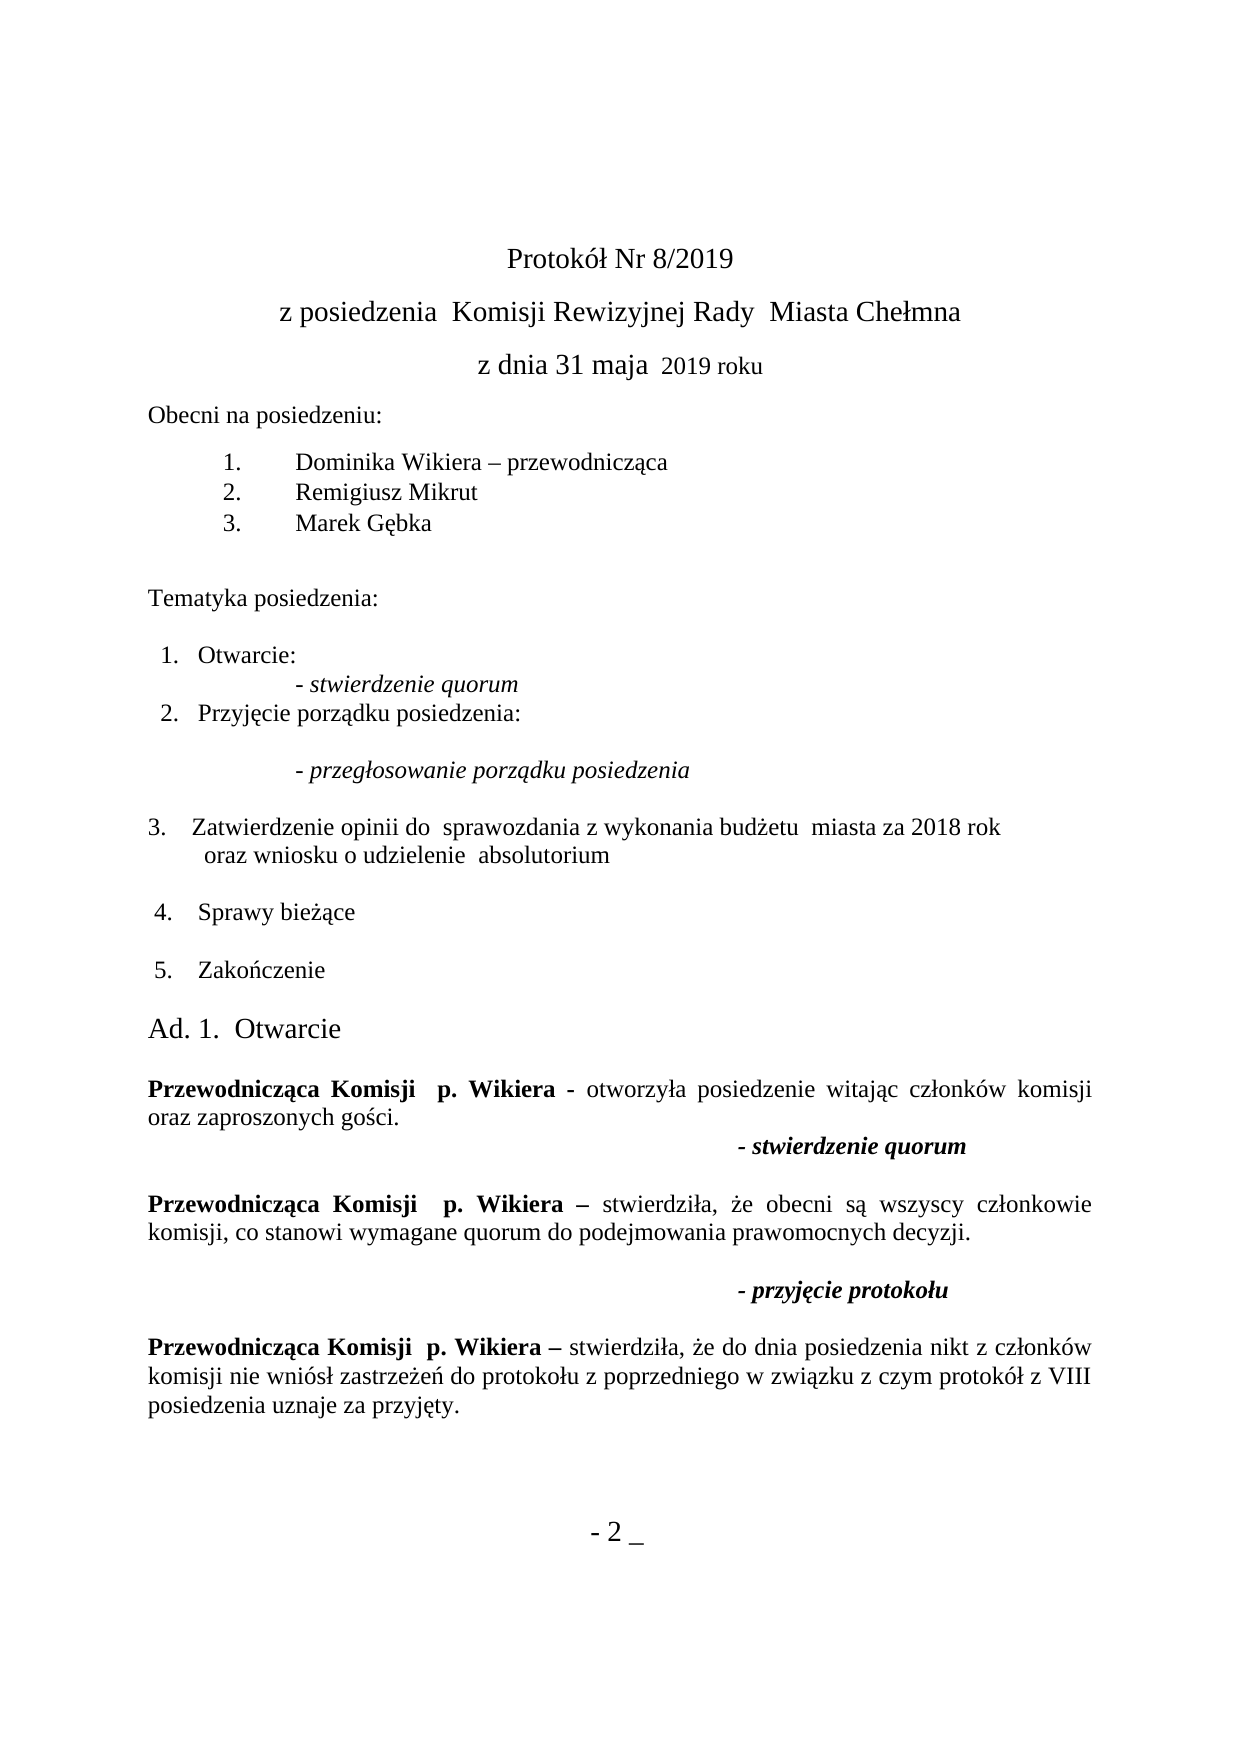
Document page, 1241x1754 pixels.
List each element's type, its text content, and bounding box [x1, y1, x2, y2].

text z dnia 31 maja 2019 roku [148, 347, 1093, 380]
text - 2 _ [148, 1514, 1093, 1547]
text Obecni na posiedzeniu: [148, 400, 1142, 428]
text Przewodnicząca Komisji p. Wikiera – stwierdziła, że obecni są wszyscy członkowie komisji, co stanowi wymagane quorum do podejmowania prawomocnych decyzji. [148, 1189, 1093, 1246]
text - stwierdzenie quorum [148, 669, 1093, 698]
text 5. Zakończenie [148, 955, 1093, 983]
text Tematyka posiedzenia: [148, 583, 1093, 612]
list Przyjęcie porządku posiedzenia: [160, 698, 1093, 727]
text oraz wniosku o udzielenie absolutorium [148, 840, 1093, 869]
text Przewodnicząca Komisji p. Wikiera - otworzyła posiedzenie witając członków komisji oraz zaproszonych gości. [148, 1074, 1093, 1131]
text 3. Zatwierdzenie opinii do sprawozdania z wykonania budżetu miasta za 2018 rok [148, 812, 1093, 840]
text 4. Sprawy bieżące [148, 897, 1093, 926]
list 1. Dominika Wikiera – przewodnicząca [223, 447, 1093, 476]
text Przewodnicząca Komisji p. Wikiera – stwierdziła, że do dnia posiedzenia nikt z członków komisji nie wniósł zastrzeżeń do protokołu z poprzedniego w związku z czym protokół z VIII posiedzenia uznaje za przyjęty. [148, 1332, 1093, 1419]
text - przegłosowanie porządku posiedzenia [148, 755, 1093, 784]
text - przyjęcie protokołu [148, 1275, 1093, 1304]
text - stwierdzenie quorum [148, 1131, 1093, 1160]
text z posiedzenia Komisji Rewizyjnej Rady Miasta Chełmna [148, 294, 1093, 328]
text Ad. 1. Otwarcie [148, 1011, 1093, 1045]
list 2. Remigiusz Mikrut [223, 477, 1093, 506]
list 3. Marek Gębka [223, 508, 1093, 536]
list Otwarcie: [160, 641, 1093, 669]
text Protokół Nr 8/2019 [148, 205, 1093, 275]
